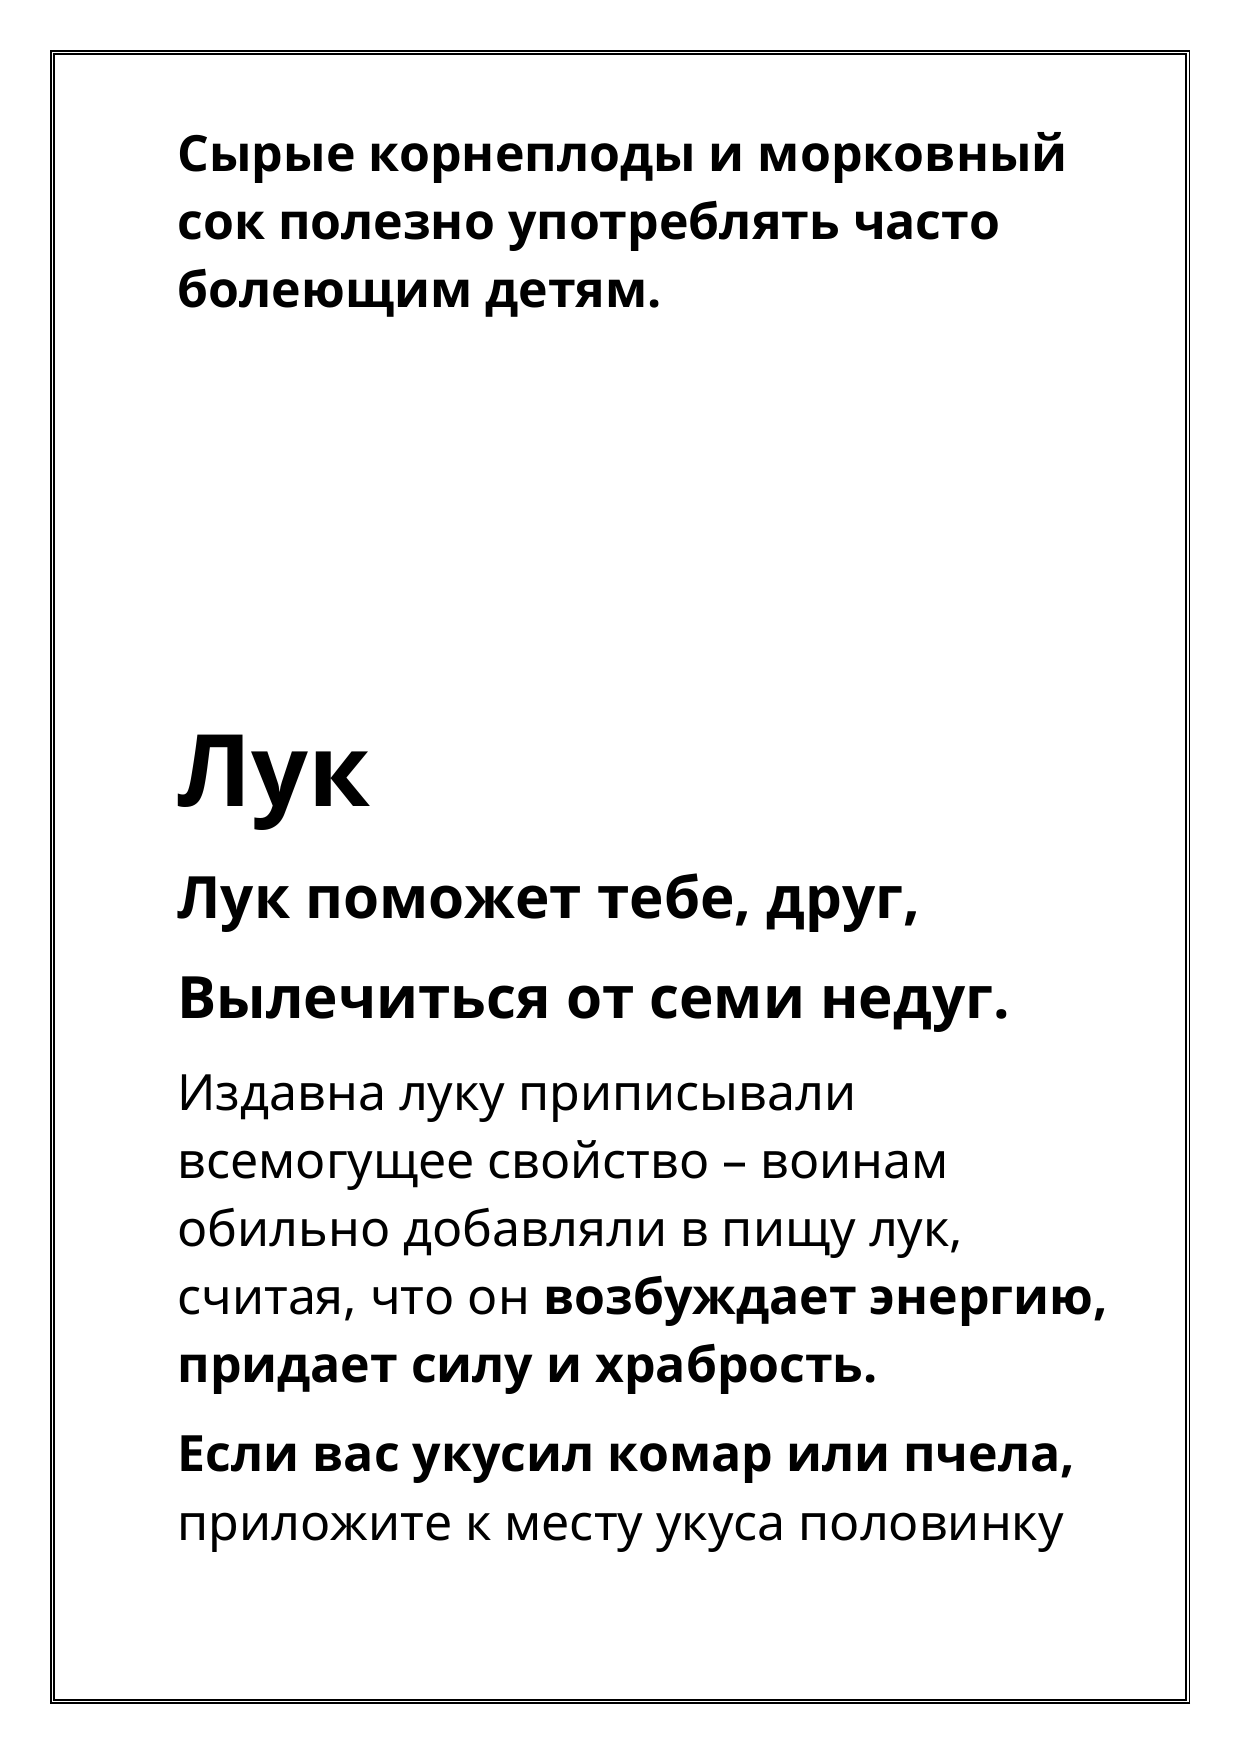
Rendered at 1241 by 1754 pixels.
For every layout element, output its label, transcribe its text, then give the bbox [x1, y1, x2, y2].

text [177, 1418, 1152, 1554]
text Сырые корнеплоды и морковный сок полезно употреблять часто болеющим детям. [177, 118, 1152, 322]
text Лук [177, 699, 1152, 835]
text Издавна луку приписывали всемогущее свойство – воинам обильно добавляли в пищу лук, считая, что он возбуждает энергию, придает силу и храбрость. [177, 1057, 1152, 1397]
text Лук поможет тебе, друг, [177, 856, 1152, 936]
text Вылечиться от семи недуг. [177, 957, 1152, 1036]
